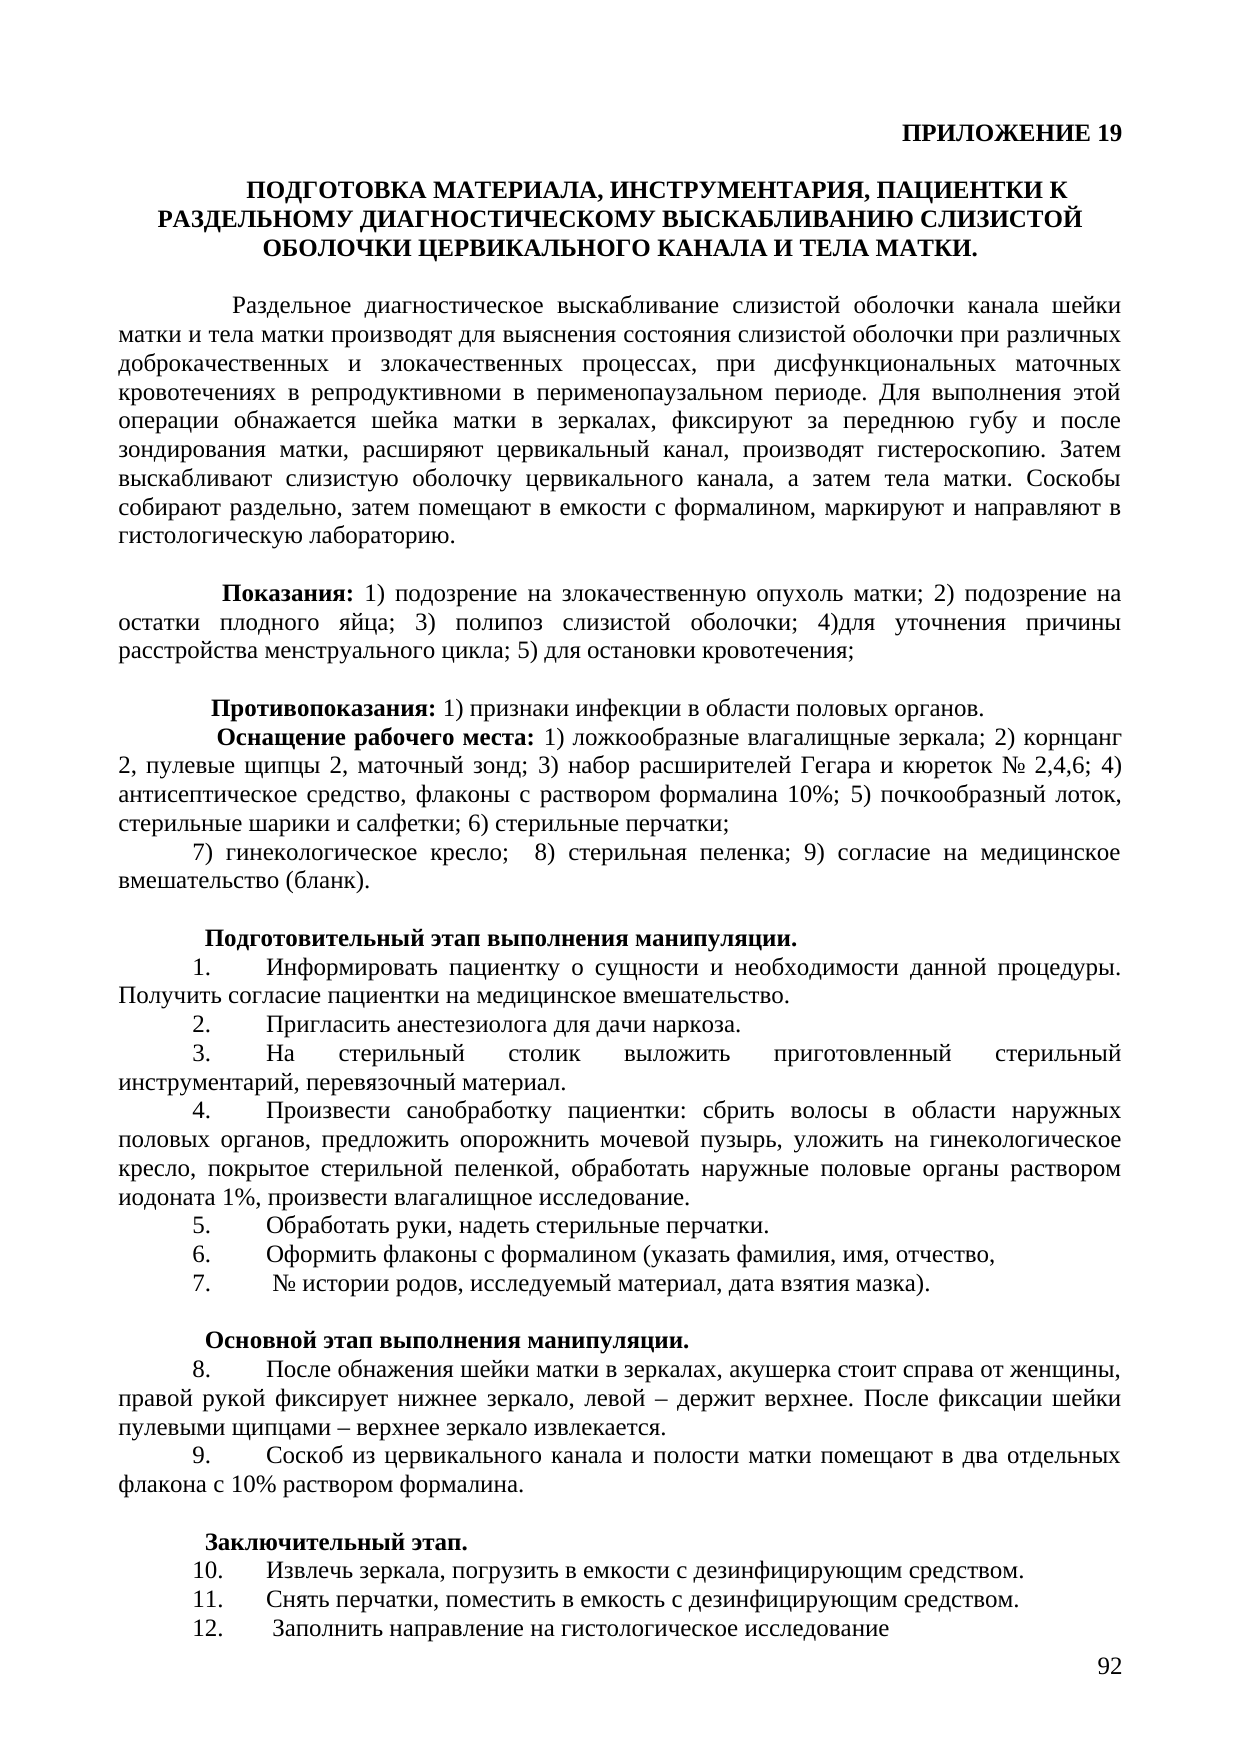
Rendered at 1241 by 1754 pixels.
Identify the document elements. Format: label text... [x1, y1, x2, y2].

list На стерильный столик выложить приготовленный стерильный инструментарий, перевязочный материал. [118, 1038, 1122, 1096]
text Основной этап выполнения манипуляции. [118, 1326, 1122, 1354]
text Заключительный этап. [118, 1527, 1122, 1556]
list Извлечь зеркала, погрузить в емкости с дезинфицирующим средством. [118, 1556, 1122, 1584]
list Снять перчатки, поместить в емкость с дезинфицирующим средством. [118, 1584, 1122, 1613]
text Оснащение рабочего места: 1) ложкообразные влагалищные зеркала; 2) корнцанг 2, пулевые щипцы 2, маточный зонд; 3) набор расширителей Гегара и кюреток № 2,4,6; 4) антисептическое средство, флаконы с раствором формалина 10%; 5) почкообразный лоток, стерильные шарики и салфетки; 6) стерильные перчатки; [118, 722, 1122, 837]
text ПОДГОТОВКА МАТЕРИАЛА, ИНСТРУМЕНТАРИЯ, ПАЦИЕНТКИ К РАЗДЕЛЬНОМУ ДИАГНОСТИЧЕСКОМУ ВЫСКАБЛИВАНИЮ СЛИЗИСТОЙ ОБОЛОЧКИ ЦЕРВИКАЛЬНОГО КАНАЛА И ТЕЛА МАТКИ. [118, 176, 1122, 262]
text Раздельное диагностическое выскабливание слизистой оболочки канала шейки матки и тела матки производят для выяснения состояния слизистой оболочки при различных доброкачественных и злокачественных процессах, при дисфункциональных маточных кровотечениях в репродуктивноми в перименопаузальном периоде. Для выполнения этой операции обнажается шейка матки в зеркалах, фиксируют за переднюю губу и после зондирования матки, расширяют цервикальный канал, производят гистероскопию. Затем выскабливают слизистую оболочку цервикального канала, а затем тела матки. Соскобы собирают раздельно, затем помещают в емкости с формалином, маркируют и направляют в гистологическую лабораторию. [118, 291, 1122, 549]
text 7) гинекологическое кресло; 8) стерильная пеленка; 9) согласие на медицинское вмешательство (бланк). [118, 837, 1122, 894]
list Пригласить анестезиолога для дачи наркоза. [118, 1009, 1122, 1038]
text Показания: 1) подозрение на злокачественную опухоль матки; 2) подозрение на остатки плодного яйца; 3) полипоз слизистой оболочки; 4)для уточнения причины расстройства менструального цикла; 5) для остановки кровотечения; [118, 578, 1122, 664]
list Информировать пациентку о сущности и необходимости данной процедуры. Получить согласие пациентки на медицинское вмешательство. [118, 952, 1122, 1009]
text Противопоказания: 1) признаки инфекции в области половых органов. [118, 693, 1122, 722]
list № истории родов, исследуемый материал, дата взятия мазка). [118, 1268, 1122, 1297]
subtitle ПРИЛОЖЕНИЕ 19 [118, 118, 1122, 147]
list Обработать руки, надеть стерильные перчатки. [118, 1211, 1122, 1239]
text Подготовительный этап выполнения манипуляции. [118, 923, 1122, 952]
list Произвести санобработку пациентки: сбрить волосы в области наружных половых органов, предложить опорожнить мочевой пузырь, уложить на гинекологическое кресло, покрытое стерильной пеленкой, обработать наружные половые органы раствором иодоната 1%, произвести влагалищное исследование. [118, 1096, 1122, 1211]
list Заполнить направление на гистологическое исследование [118, 1613, 1122, 1642]
list Соскоб из цервикального канала и полости матки помещают в два отдельных флакона с 10% раствором формалина. [118, 1441, 1122, 1498]
list Оформить флаконы с формалином (указать фамилия, имя, отчество, [118, 1239, 1122, 1268]
list После обнажения шейки матки в зеркалах, акушерка стоит справа от женщины, правой рукой фиксирует нижнее зеркало, левой – держит верхнее. После фиксации шейки пулевыми щипцами – верхнее зеркало извлекается. [118, 1354, 1122, 1441]
